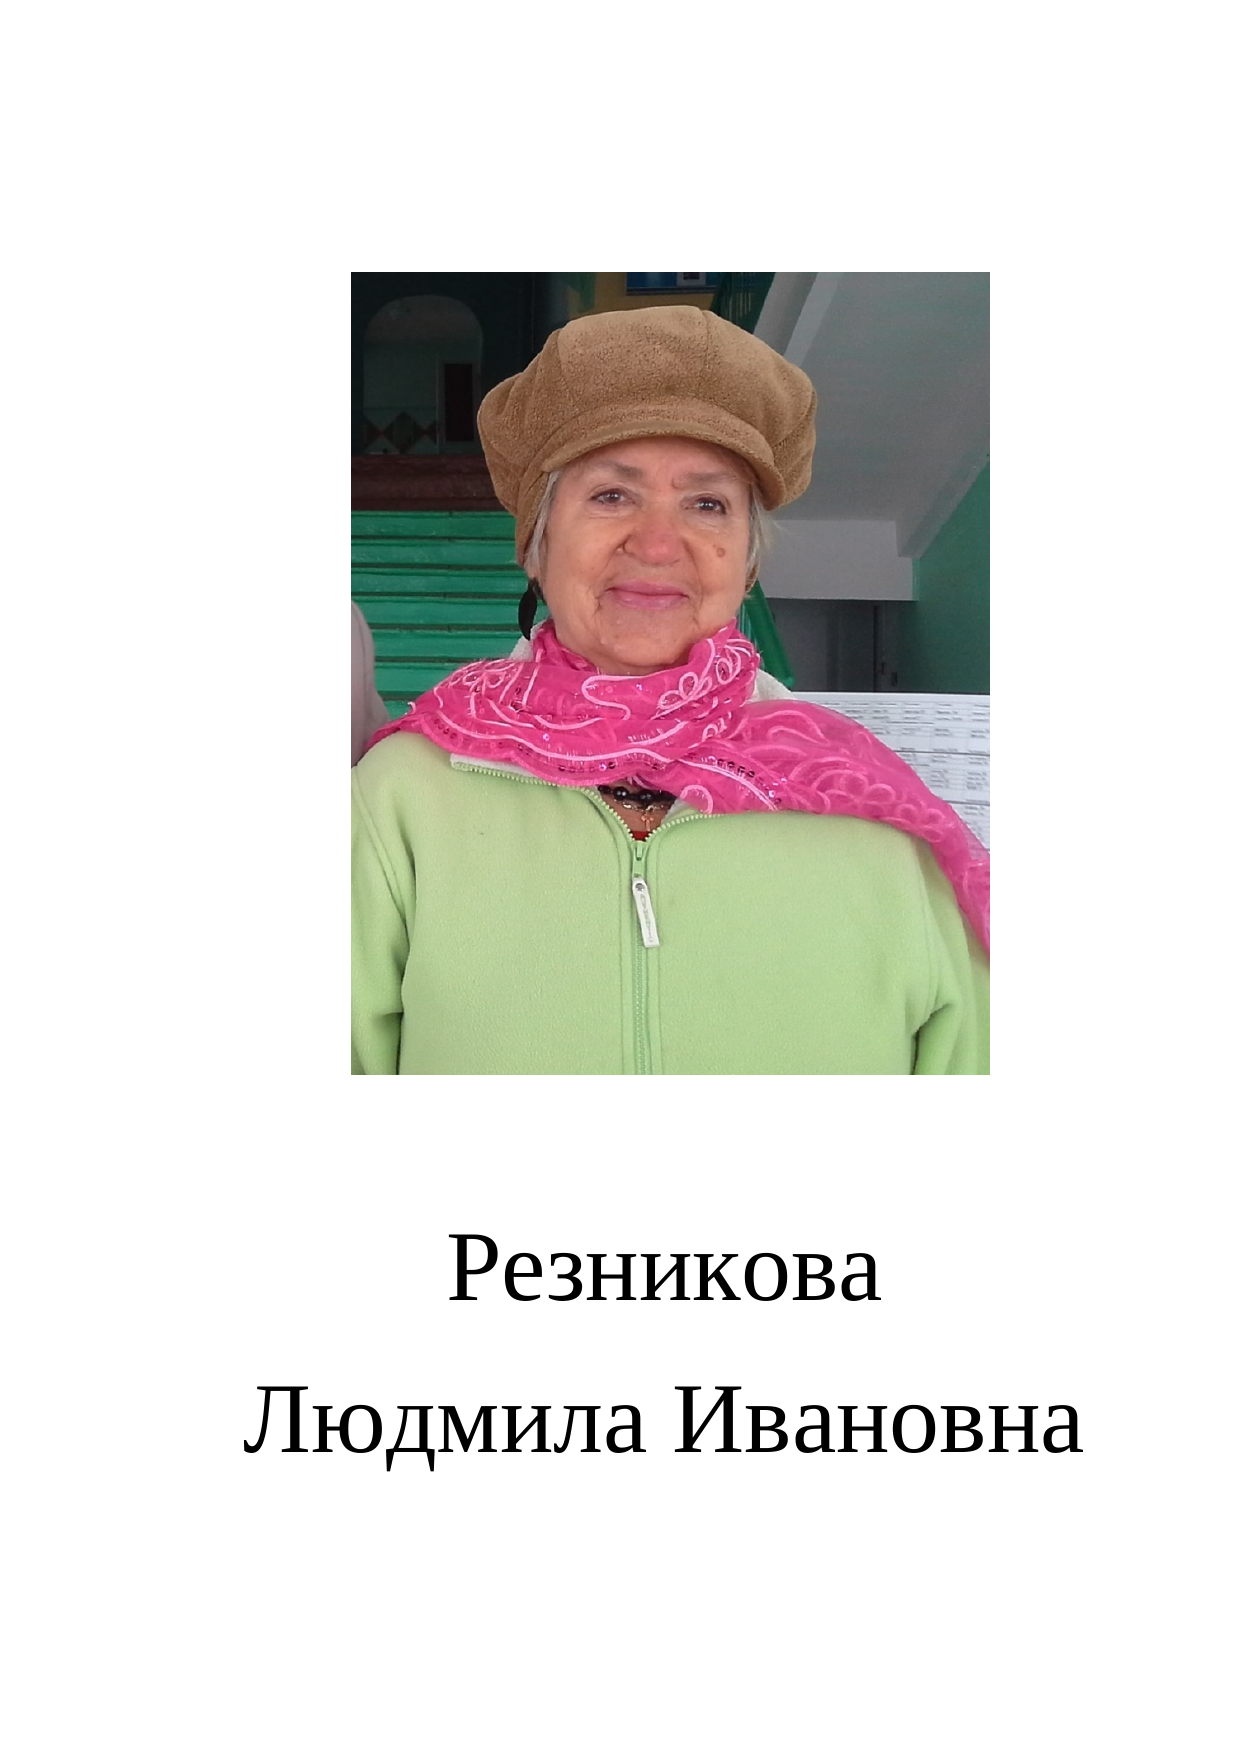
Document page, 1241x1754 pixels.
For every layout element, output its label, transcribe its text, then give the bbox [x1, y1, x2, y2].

text Резникова [177, 1036, 1152, 1151]
text Людмила Ивановна [177, 1189, 1152, 1304]
